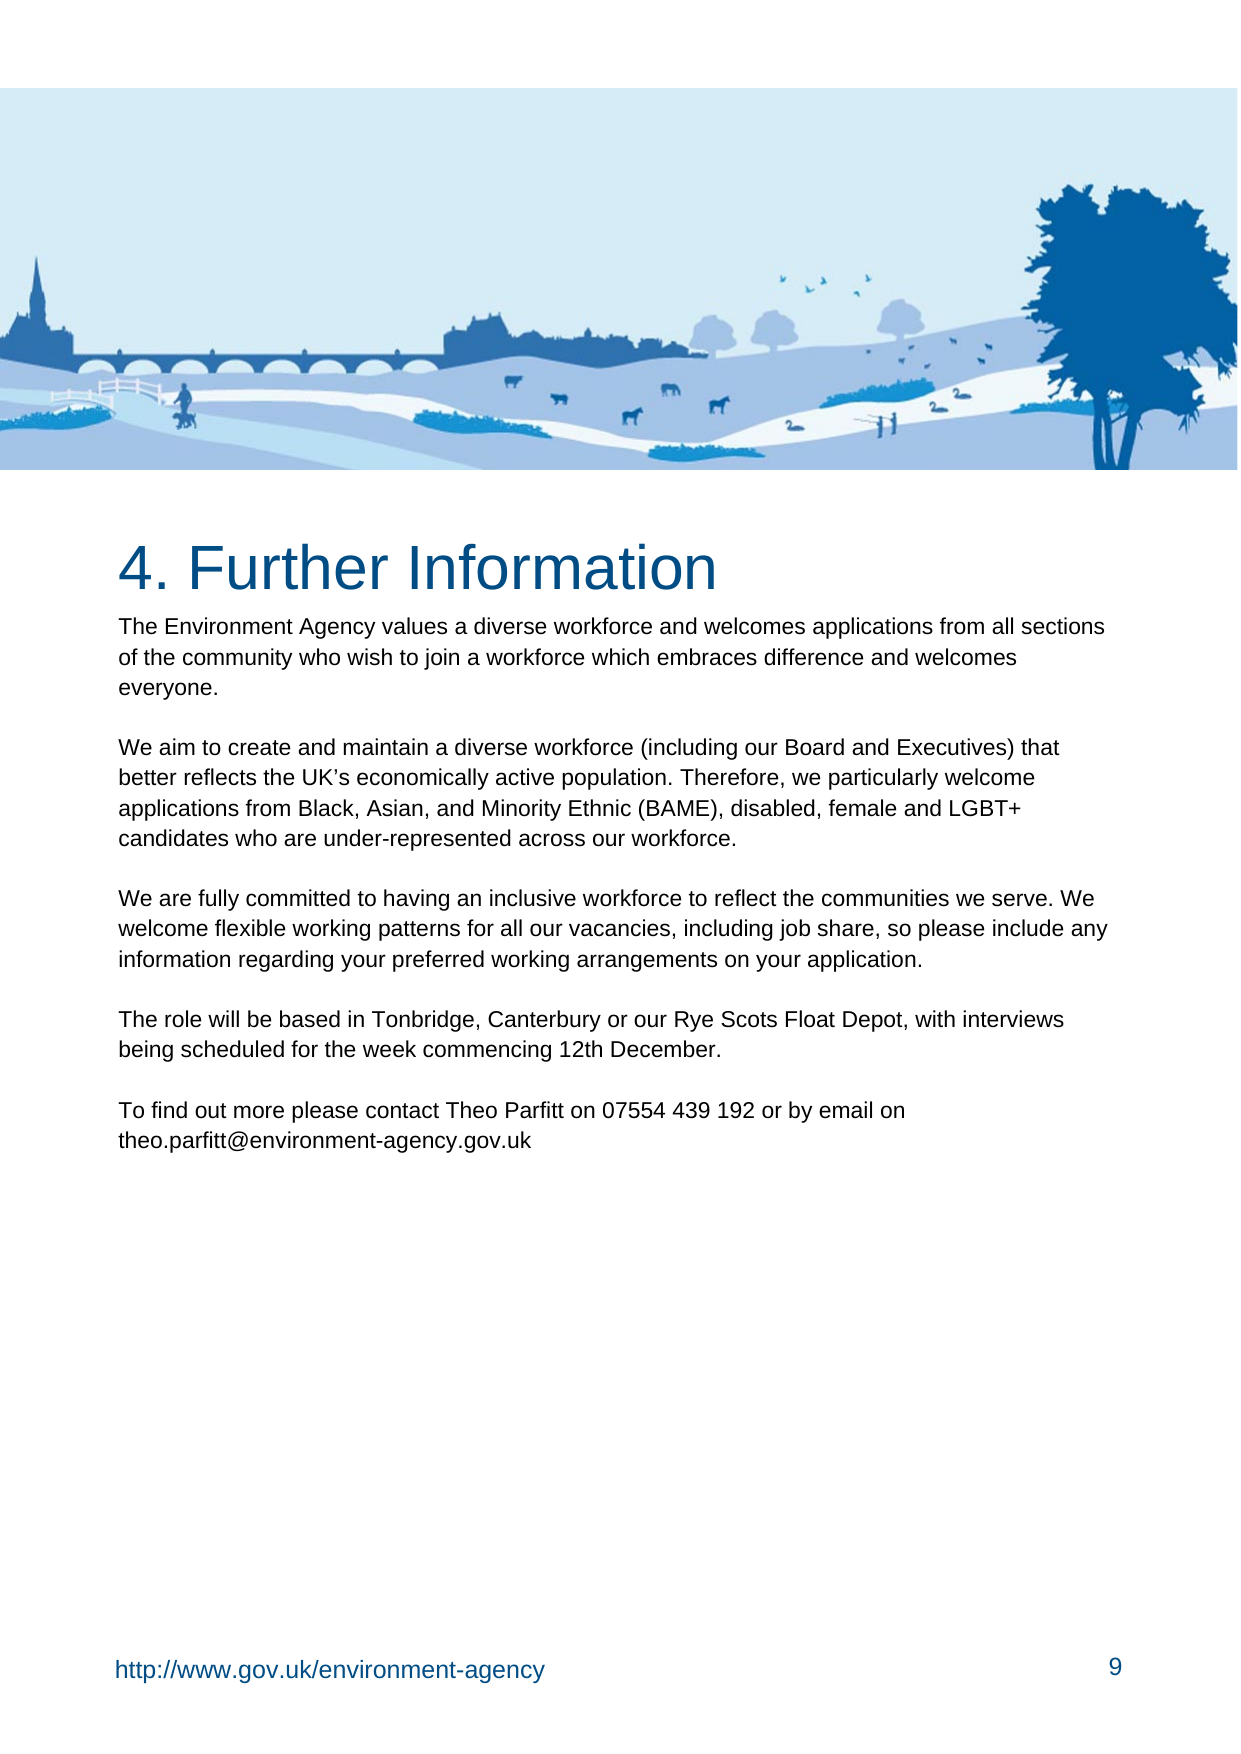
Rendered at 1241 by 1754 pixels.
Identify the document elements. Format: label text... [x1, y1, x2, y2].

text We are fully committed to having an inclusive workforce to reflect the communities we serve. We welcome flexible working patterns for all our vacancies, including job share, so please include any information regarding your preferred working arrangements on your application. [118, 885, 1122, 972]
text We aim to create and maintain a diverse workforce (including our Board and Executives) that better reflects the UK’s economically active population. Therefore, we particularly welcome applications from Black, Asian, and Minority Ethnic (BAME), disabled, female and LGBT+ candidates who are under-represented across our workforce. [118, 734, 1122, 851]
picture [0, 88, 1236, 470]
text The role will be based in Tonbridge, Canterbury or our Rye Scots Float Depot, with interviews being scheduled for the week commencing 12th December. [118, 1006, 1122, 1062]
text To find out more please contact Theo Parfitt on 07554 439 192 or by email on theo.parfitt@environment-agency.gov.uk [118, 1097, 1122, 1153]
text 4. Further Information [118, 470, 1122, 602]
text The Environment Agency values a diverse workforce and welcomes applications from all sections of the community who wish to join a workforce which embraces difference and welcomes everyone. [118, 613, 1122, 700]
